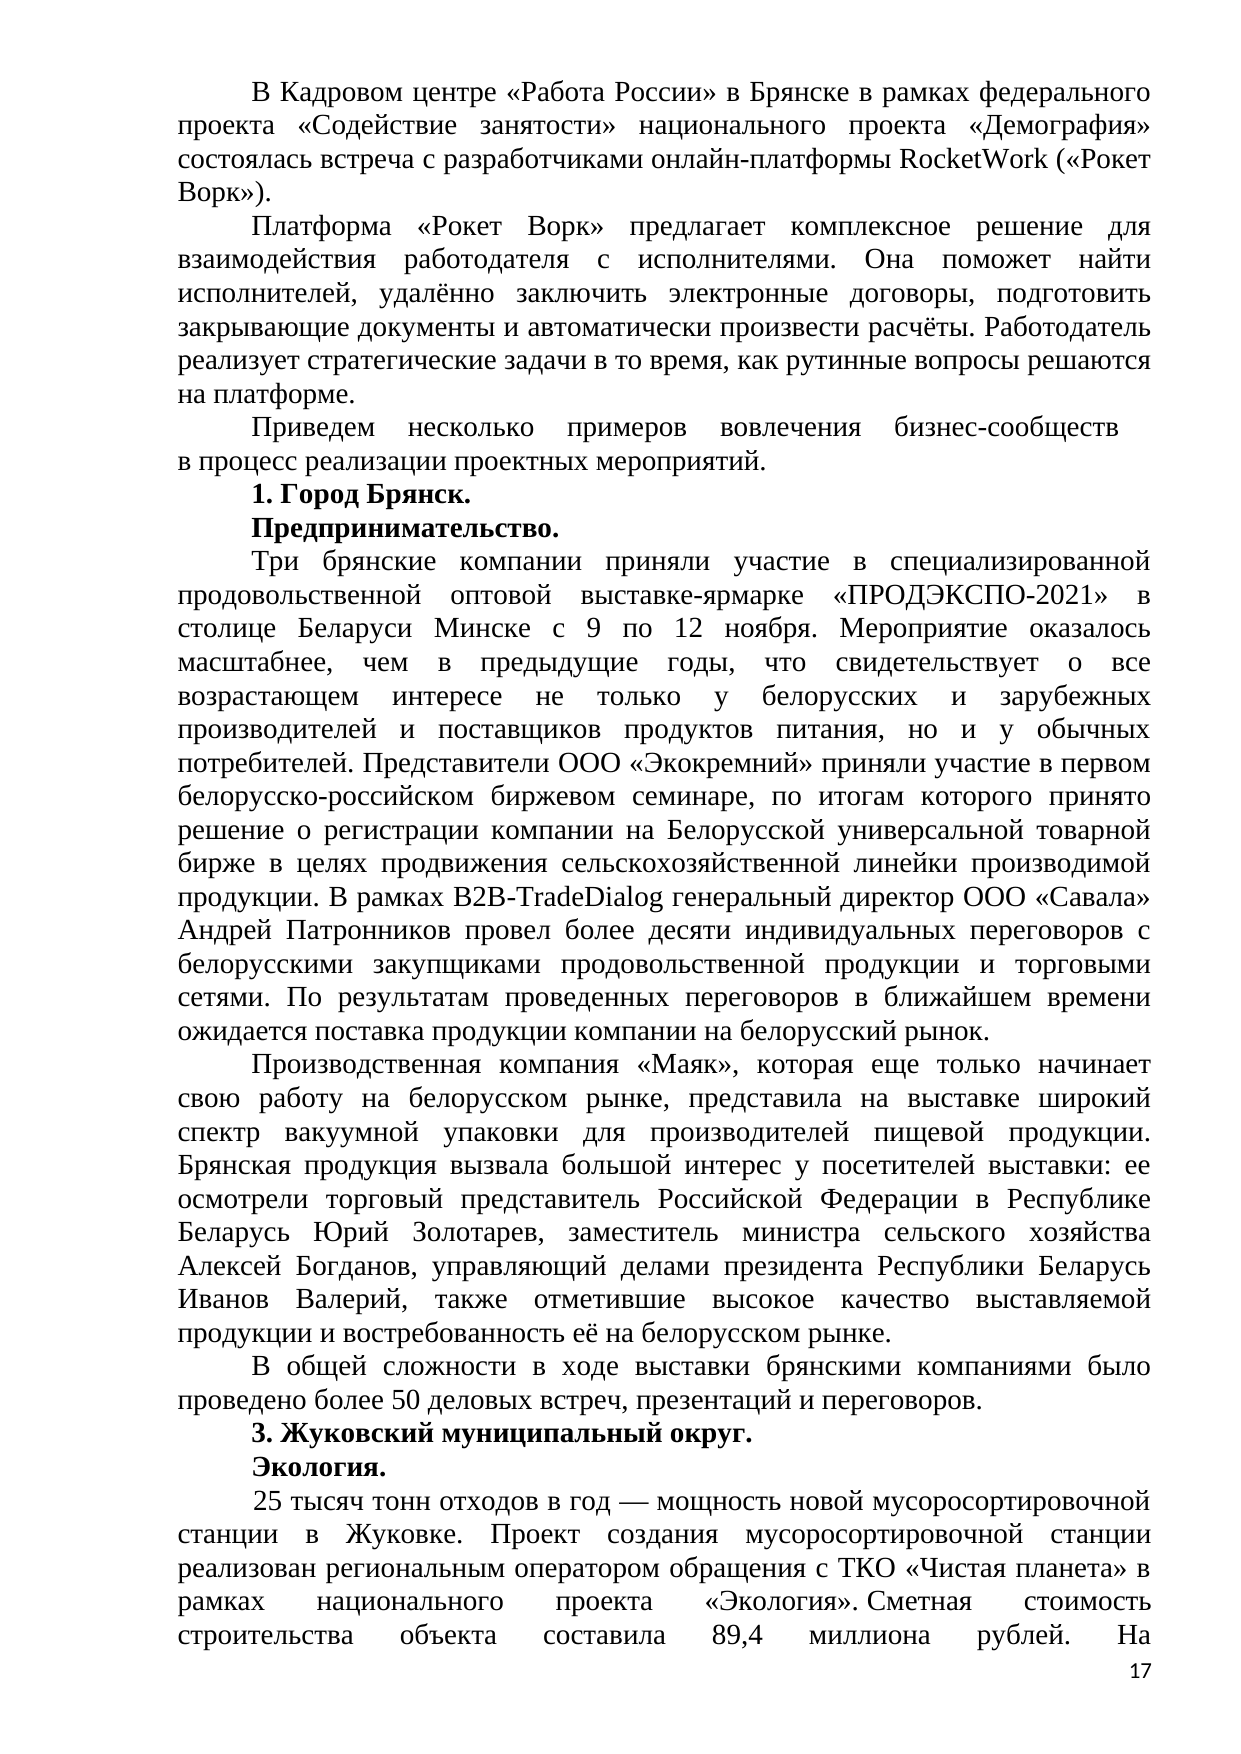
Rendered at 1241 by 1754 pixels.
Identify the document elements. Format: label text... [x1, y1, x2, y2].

text В Кадровом центре «Работа России» в Брянске в рамках федерального проекта «Содействие занятости» национального проекта «Демография» состоялась встреча с разработчиками онлайн-платформы RocketWork («Рокет Ворк»). [177, 74, 1152, 208]
text 3. Жуковский муниципальный округ. [177, 1416, 1152, 1449]
text 1. Город Брянск. [177, 476, 1152, 510]
text Три брянские компании приняли участие в специализированной продовольственной оптовой выставке-ярмарке «ПРОДЭКСПО-2021» в столице Беларуси Минске с 9 по 12 ноября. Мероприятие оказалось масштабнее, чем в предыдущие годы, что свидетельствует о все возрастающем интересе не только у белорусских и зарубежных производителей и поставщиков продуктов питания, но и у обычных потребителей. Представители ООО «Экокремний» приняли участие в первом белорусско-российском биржевом семинаре, по итогам которого принято решение о регистрации компании на Белорусской универсальной товарной бирже в целях продвижения сельскохозяйственной линейки производимой продукции. В рамках В2В-TradeDialog генеральный директор ООО «Савала» Андрей Патронников провел более десяти индивидуальных переговоров с белорусскими закупщиками продовольственной продукции и торговыми сетями. По результатам проведенных переговоров в ближайшем времени ожидается поставка продукции компании на белорусский рынок. [177, 543, 1152, 1047]
text Платформа «Рокет Ворк» предлагает комплексное решение для взаимодействия работодателя с исполнителями. Она поможет найти исполнителей, удалённо заключить электронные договоры, подготовить закрывающие документы и автоматически произвести расчёты. Работодатель реализует стратегические задачи в то время, как рутинные вопросы решаются на платформе. [177, 208, 1152, 409]
text Приведем несколько примеров вовлечения бизнес-сообществ в процесс реализации проектных мероприятий. [177, 409, 1152, 476]
text Экология. [177, 1449, 1152, 1483]
text Предпринимательство. [177, 510, 1152, 543]
text Производственная компания «Маяк», которая еще только начинает свою работу на белорусском рынке, представила на выставке широкий спектр вакуумной упаковки для производителей пищевой продукции. Брянская продукция вызвала большой интерес у посетителей выставки: ее осмотрели торговый представитель Российской Федерации в Республике Беларусь Юрий Золотарев, заместитель министра сельского хозяйства Алексей Богданов, управляющий делами президента Республики Беларусь Иванов Валерий, также отметившие высокое качество выставляемой продукции и востребованность её на белорусском рынке. [177, 1047, 1152, 1348]
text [177, 1483, 1152, 1650]
text В общей сложности в ходе выставки брянскими компаниями было проведено более 50 деловых встреч, презентаций и переговоров. [177, 1348, 1152, 1416]
